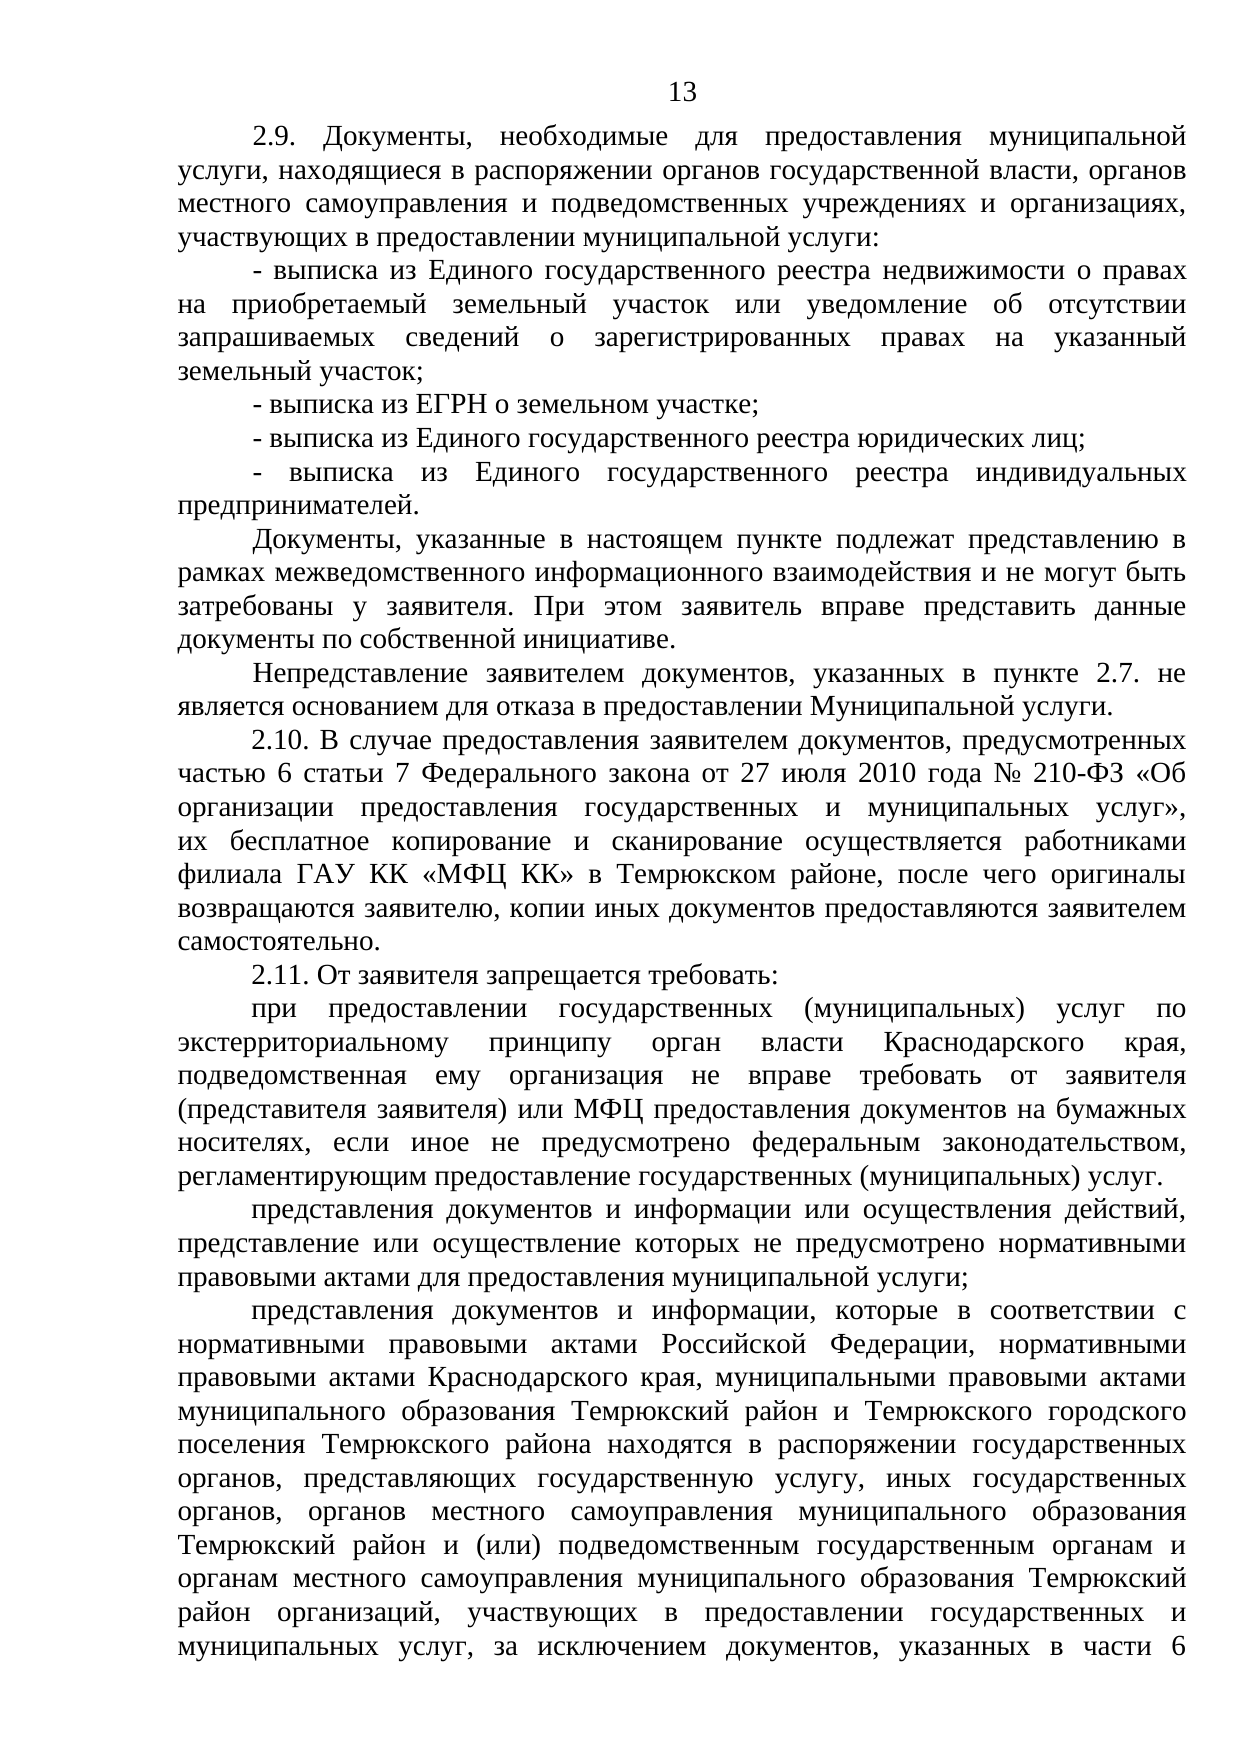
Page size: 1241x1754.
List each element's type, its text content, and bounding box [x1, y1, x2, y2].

text представления документов и информации или осуществления действий, представление или осуществление которых не предусмотрено нормативными правовыми актами для предоставления муниципальной услуги; [177, 1192, 1187, 1292]
text - выписка из ЕГРН о земельном участке; [177, 387, 1187, 420]
text - выписка из Единого государственного реестра недвижимости о правах на приобретаемый земельный участок или уведомление об отсутствии запрашиваемых сведений о зарегистрированных правах на указанный земельный участок; [177, 252, 1187, 387]
text - выписка из Единого государственного реестра индивидуальных предпринимателей. [177, 454, 1187, 521]
text 2.9. Документы, необходимые для предоставления муниципальной услуги, находящиеся в распоряжении органов государственной власти, органов местного самоуправления и подведомственных учреждениях и организациях, участвующих в предоставлении муниципальной услуги: [177, 118, 1187, 252]
text Непредставление заявителем документов, указанных в пункте 2.7. не является основанием для отказа в предоставлении Муниципальной услуги. [177, 655, 1187, 722]
text Документы, указанные в настоящем пункте подлежат представлению в рамках межведомственного информационного взаимодействия и не могут быть затребованы у заявителя. При этом заявитель вправе представить данные документы по собственной инициативе. [177, 521, 1187, 655]
text 2.11. От заявителя запрещается требовать: [177, 957, 1187, 990]
text при предоставлении государственных (муниципальных) услуг по экстерриториальному принципу орган власти Краснодарского края, подведомственная ему организация не вправе требовать от заявителя (представителя заявителя) или МФЦ предоставления документов на бумажных носителях, если иное не предусмотрено федеральным законодательством, регламентирующим предоставление государственных (муниципальных) услуг. [177, 990, 1187, 1192]
text - выписка из Единого государственного реестра юридических лиц; [177, 420, 1187, 454]
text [177, 1292, 1187, 1661]
text 2.10. В случае предоставления заявителем документов, предусмотренных частью 6 статьи 7 Федерального закона от 27 июля 2010 года № 210-ФЗ «Об организации предоставления государственных и муниципальных услуг», их бесплатное копирование и сканирование осуществляется работниками филиала ГАУ КК «МФЦ КК» в Темрюкском районе, после чего оригиналы возвращаются заявителю, копии иных документов предоставляются заявителем самостоятельно. [177, 722, 1187, 957]
